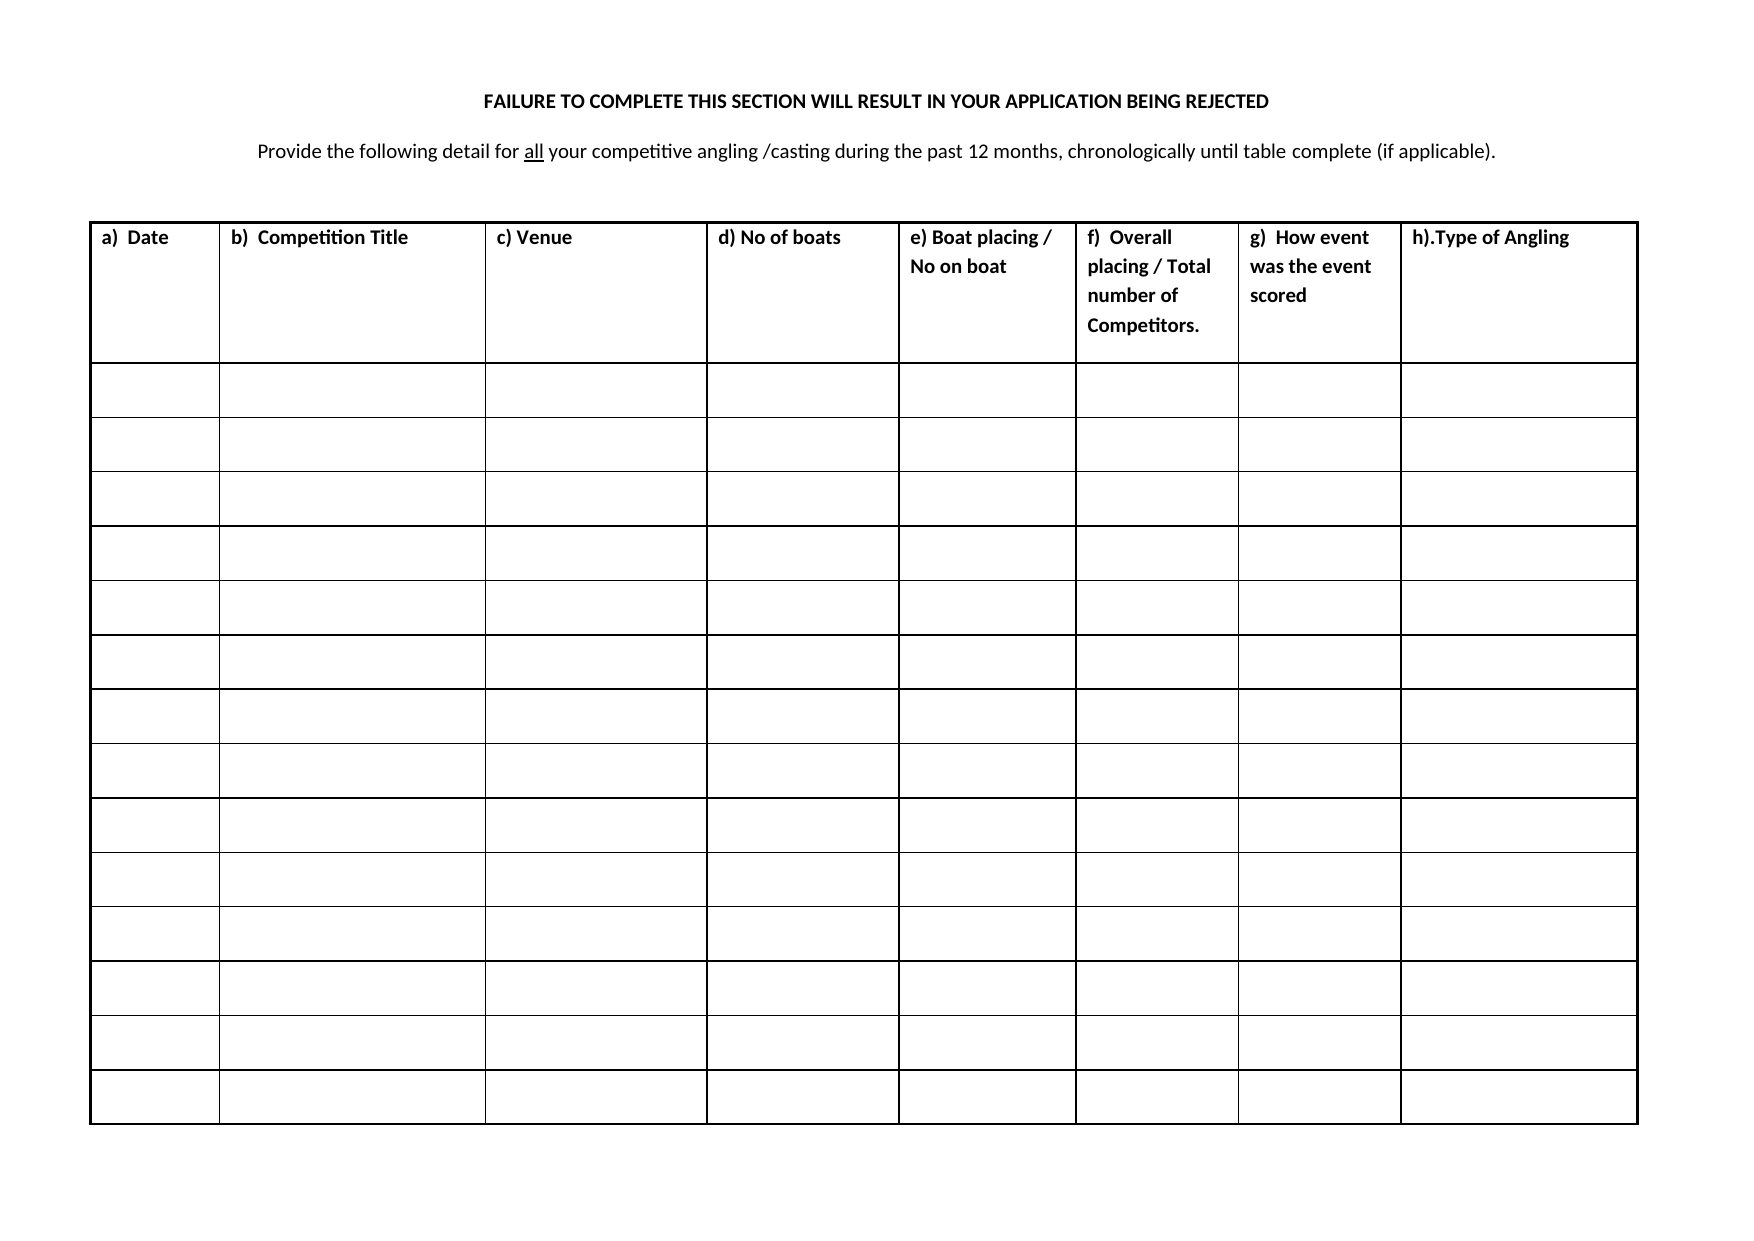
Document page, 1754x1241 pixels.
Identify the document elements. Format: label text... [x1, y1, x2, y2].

table_cell [708, 636, 898, 688]
table_cell [1239, 853, 1400, 906]
table_cell [1239, 472, 1400, 525]
table_cell [486, 636, 706, 688]
table_cell [486, 472, 706, 525]
table_header b) Competition Title [220, 224, 485, 362]
table_cell [486, 527, 706, 579]
table_cell [1402, 581, 1636, 634]
table_cell [1077, 907, 1238, 960]
table_cell [1239, 1071, 1400, 1123]
table_cell [1402, 472, 1636, 525]
table_cell [1402, 364, 1636, 416]
table_cell [1402, 1016, 1636, 1069]
table_cell [1402, 962, 1636, 1014]
table_cell [1402, 853, 1636, 906]
table_cell [1077, 364, 1238, 416]
table_cell [708, 744, 898, 797]
table_cell [1239, 418, 1400, 471]
table_cell [92, 1071, 219, 1123]
table_cell [900, 744, 1075, 797]
table_cell [1239, 907, 1400, 960]
table_cell [1077, 962, 1238, 1014]
table_cell [486, 1071, 706, 1123]
table_cell [486, 744, 706, 797]
table_cell [708, 690, 898, 743]
table_cell [220, 527, 485, 579]
table_cell [486, 962, 706, 1014]
table_cell [486, 853, 706, 906]
table_cell [1239, 364, 1400, 416]
table_cell [1077, 581, 1238, 634]
table_cell [708, 907, 898, 960]
table_cell [486, 907, 706, 960]
text FAILURE TO COMPLETE THIS SECTION WILL RESULT IN YOUR APPLICATION BEING REJECTED [79, 89, 1674, 114]
table_cell [708, 364, 898, 416]
table_cell [900, 853, 1075, 906]
table_cell [900, 690, 1075, 743]
table_cell [900, 527, 1075, 579]
table_cell [92, 962, 219, 1014]
table_cell [92, 799, 219, 851]
table_cell [92, 472, 219, 525]
table_cell [220, 853, 485, 906]
table_cell [220, 581, 485, 634]
table_header c) Venue [486, 224, 706, 362]
table_cell [92, 744, 219, 797]
table_cell [1239, 1016, 1400, 1069]
table_cell [220, 364, 485, 416]
table_cell [708, 962, 898, 1014]
table_cell [1402, 1071, 1636, 1123]
table_cell [900, 472, 1075, 525]
table_cell [92, 636, 219, 688]
table_cell [1077, 527, 1238, 579]
table_cell [1402, 527, 1636, 579]
table_cell [486, 799, 706, 851]
table_cell [220, 636, 485, 688]
table_cell [1077, 1016, 1238, 1069]
table_cell [92, 853, 219, 906]
table_cell [220, 1071, 485, 1123]
table_cell [220, 472, 485, 525]
table_cell [92, 690, 219, 743]
table_header f) Overall placing / Total number of Competitors. [1077, 224, 1238, 362]
table_cell [1239, 636, 1400, 688]
table_cell [1077, 472, 1238, 525]
table_cell [220, 418, 485, 471]
table_cell [486, 581, 706, 634]
table_cell [708, 527, 898, 579]
table_cell [1402, 799, 1636, 851]
text Provide the following detail for all your competitive angling /casting during the past 12 months, chronologically until table complete (if applicable). [79, 139, 1674, 196]
table_cell [1077, 1071, 1238, 1123]
table_cell [1077, 418, 1238, 471]
table_cell [900, 418, 1075, 471]
table_cell [1239, 799, 1400, 851]
table_cell [1077, 853, 1238, 906]
table_cell [1077, 690, 1238, 743]
table_cell [1402, 907, 1636, 960]
table_cell [1402, 418, 1636, 471]
table_cell [486, 364, 706, 416]
table_cell [220, 799, 485, 851]
table_cell [900, 1016, 1075, 1069]
table_cell [220, 962, 485, 1014]
table_cell [708, 418, 898, 471]
table_header h).Type of Angling [1402, 224, 1636, 362]
table_cell [92, 907, 219, 960]
table_cell [900, 581, 1075, 634]
table_cell [900, 1071, 1075, 1123]
table_cell [1402, 744, 1636, 797]
table_cell [220, 1016, 485, 1069]
table_header e) Boat placing / No on boat [900, 224, 1075, 362]
table_cell [708, 472, 898, 525]
table_cell [486, 690, 706, 743]
table_cell [1239, 962, 1400, 1014]
table_cell [92, 527, 219, 579]
table_header d) No of boats [708, 224, 898, 362]
table_cell [900, 799, 1075, 851]
table_cell [1239, 581, 1400, 634]
table_cell [92, 581, 219, 634]
table_cell [1402, 690, 1636, 743]
table_cell [1239, 690, 1400, 743]
table_cell [900, 962, 1075, 1014]
table_cell [486, 418, 706, 471]
table_cell [220, 744, 485, 797]
table_cell [92, 418, 219, 471]
table_cell [1239, 744, 1400, 797]
table_cell [1077, 744, 1238, 797]
table_cell [900, 907, 1075, 960]
table_cell [900, 636, 1075, 688]
table_cell [708, 1016, 898, 1069]
table_cell [92, 364, 219, 416]
table_cell [220, 907, 485, 960]
table_header a) Date [92, 224, 219, 362]
table_cell [900, 364, 1075, 416]
table_cell [220, 690, 485, 743]
table_cell [1402, 636, 1636, 688]
table_cell [708, 853, 898, 906]
table_cell [1077, 799, 1238, 851]
table_header g) How event was the event scored [1239, 224, 1400, 362]
table_cell [1077, 636, 1238, 688]
table_cell [708, 581, 898, 634]
table_cell [1239, 527, 1400, 579]
table_cell [92, 1016, 219, 1069]
table_cell [486, 1016, 706, 1069]
table_cell [708, 799, 898, 851]
table_cell [708, 1071, 898, 1123]
